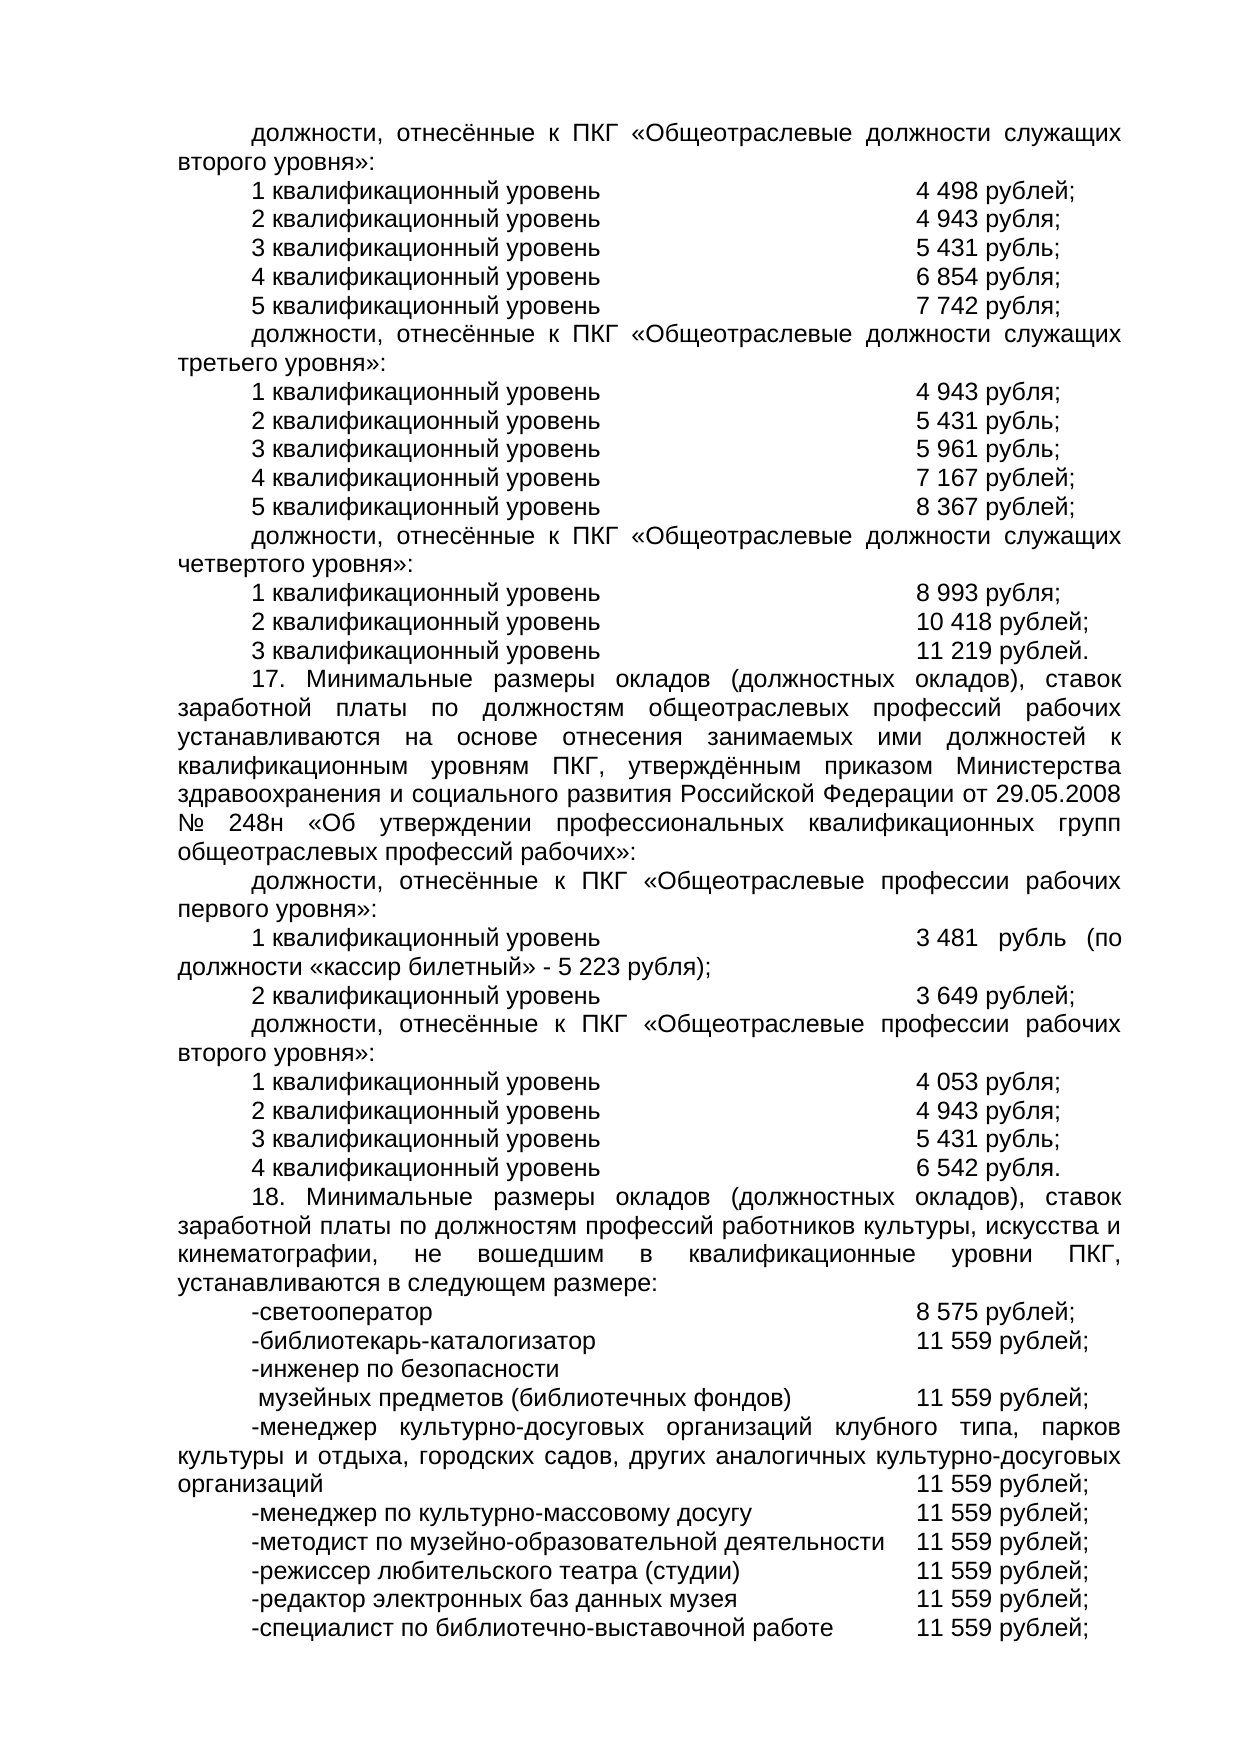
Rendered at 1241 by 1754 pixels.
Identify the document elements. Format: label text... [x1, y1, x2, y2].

text 2 квалификационный уровень 3 649 рублей; [177, 981, 1122, 1009]
text 1 квалификационный уровень 8 993 рубля; [177, 578, 1122, 607]
text должности, отнесённые к ПКГ «Общеотраслевые должности служащих четвертого уровня»: [177, 521, 1122, 578]
text 3 квалификационный уровень 5 431 рубль; [177, 1124, 1122, 1153]
text 1 квалификационный уровень 4 053 рубля; [177, 1067, 1122, 1096]
text -специалист по библиотечно-выставочной работе 11 559 рублей; [177, 1613, 1122, 1642]
text -библиотекарь-каталогизатор 11 559 рублей; [177, 1326, 1122, 1354]
text -светооператор 8 575 рублей; [177, 1297, 1122, 1326]
text 18. Минимальные размеры окладов (должностных окладов), ставок заработной платы по должностям профессий работников культуры, искусства и кинематографии, не вошедшим в квалификационные уровни ПКГ, устанавливаются в следующем размере: [177, 1182, 1122, 1297]
text 4 квалификационный уровень 6 854 рубля; [177, 262, 1122, 291]
text 2 квалификационный уровень 10 418 рублей; [177, 607, 1122, 636]
text 2 квалификационный уровень 4 943 рубля; [177, 204, 1122, 233]
text 1 квалификационный уровень 4 498 рублей; [177, 176, 1122, 204]
text 2 квалификационный уровень 5 431 рубль; [177, 406, 1122, 434]
text должности, отнесённые к ПКГ «Общеотраслевые должности служащих второго уровня»: [177, 118, 1122, 176]
text 5 квалификационный уровень 7 742 рубля; [177, 291, 1122, 319]
text -менеджер по культурно-массовому досугу 11 559 рублей; [177, 1498, 1122, 1527]
text 4 квалификационный уровень 6 542 рубля. [177, 1153, 1122, 1182]
text 2 квалификационный уровень 4 943 рубля; [177, 1096, 1122, 1124]
text музейных предметов (библиотечных фондов) 11 559 рублей; [177, 1383, 1122, 1412]
text 17. Минимальные размеры окладов (должностных окладов), ставок заработной платы по должностям общеотраслевых профессий рабочих устанавливаются на основе отнесения занимаемых ими должностей к квалификационным уровням ПКГ, утверждённым приказом Министерства здравоохранения и социального развития Российской Федерации от 29.05.2008 № 248н «Об утверждении профессиональных квалификационных групп общеотраслевых профессий рабочих»: [177, 664, 1122, 866]
text 1 квалификационный уровень 3 481 рубль (по должности «кассир билетный» - 5 223 рубля); [177, 923, 1122, 981]
text 4 квалификационный уровень 7 167 рублей; [177, 463, 1122, 492]
text -режиссер любительского театра (студии) 11 559 рублей; [177, 1556, 1122, 1584]
text 3 квалификационный уровень 5 961 рубль; [177, 434, 1122, 463]
text 1 квалификационный уровень 4 943 рубля; [177, 377, 1122, 406]
text 5 квалификационный уровень 8 367 рублей; [177, 492, 1122, 521]
text -редактор электронных баз данных музея 11 559 рублей; [177, 1584, 1122, 1613]
text должности, отнесённые к ПКГ «Общеотраслевые профессии рабочих второго уровня»: [177, 1009, 1122, 1067]
text -менеджер культурно-досуговых организаций клубного типа, парков культуры и отдыха, городских садов, других аналогичных культурно-досуговых организаций 11 559 рублей; [177, 1412, 1122, 1498]
text 3 квалификационный уровень 5 431 рубль; [177, 233, 1122, 262]
text должности, отнесённые к ПКГ «Общеотраслевые профессии рабочих первого уровня»: [177, 866, 1122, 923]
text должности, отнесённые к ПКГ «Общеотраслевые должности служащих третьего уровня»: [177, 319, 1122, 377]
text -инженер по безопасности [177, 1354, 1122, 1383]
text -методист по музейно-образовательной деятельности 11 559 рублей; [177, 1527, 1122, 1556]
text 3 квалификационный уровень 11 219 рублей. [177, 636, 1122, 664]
